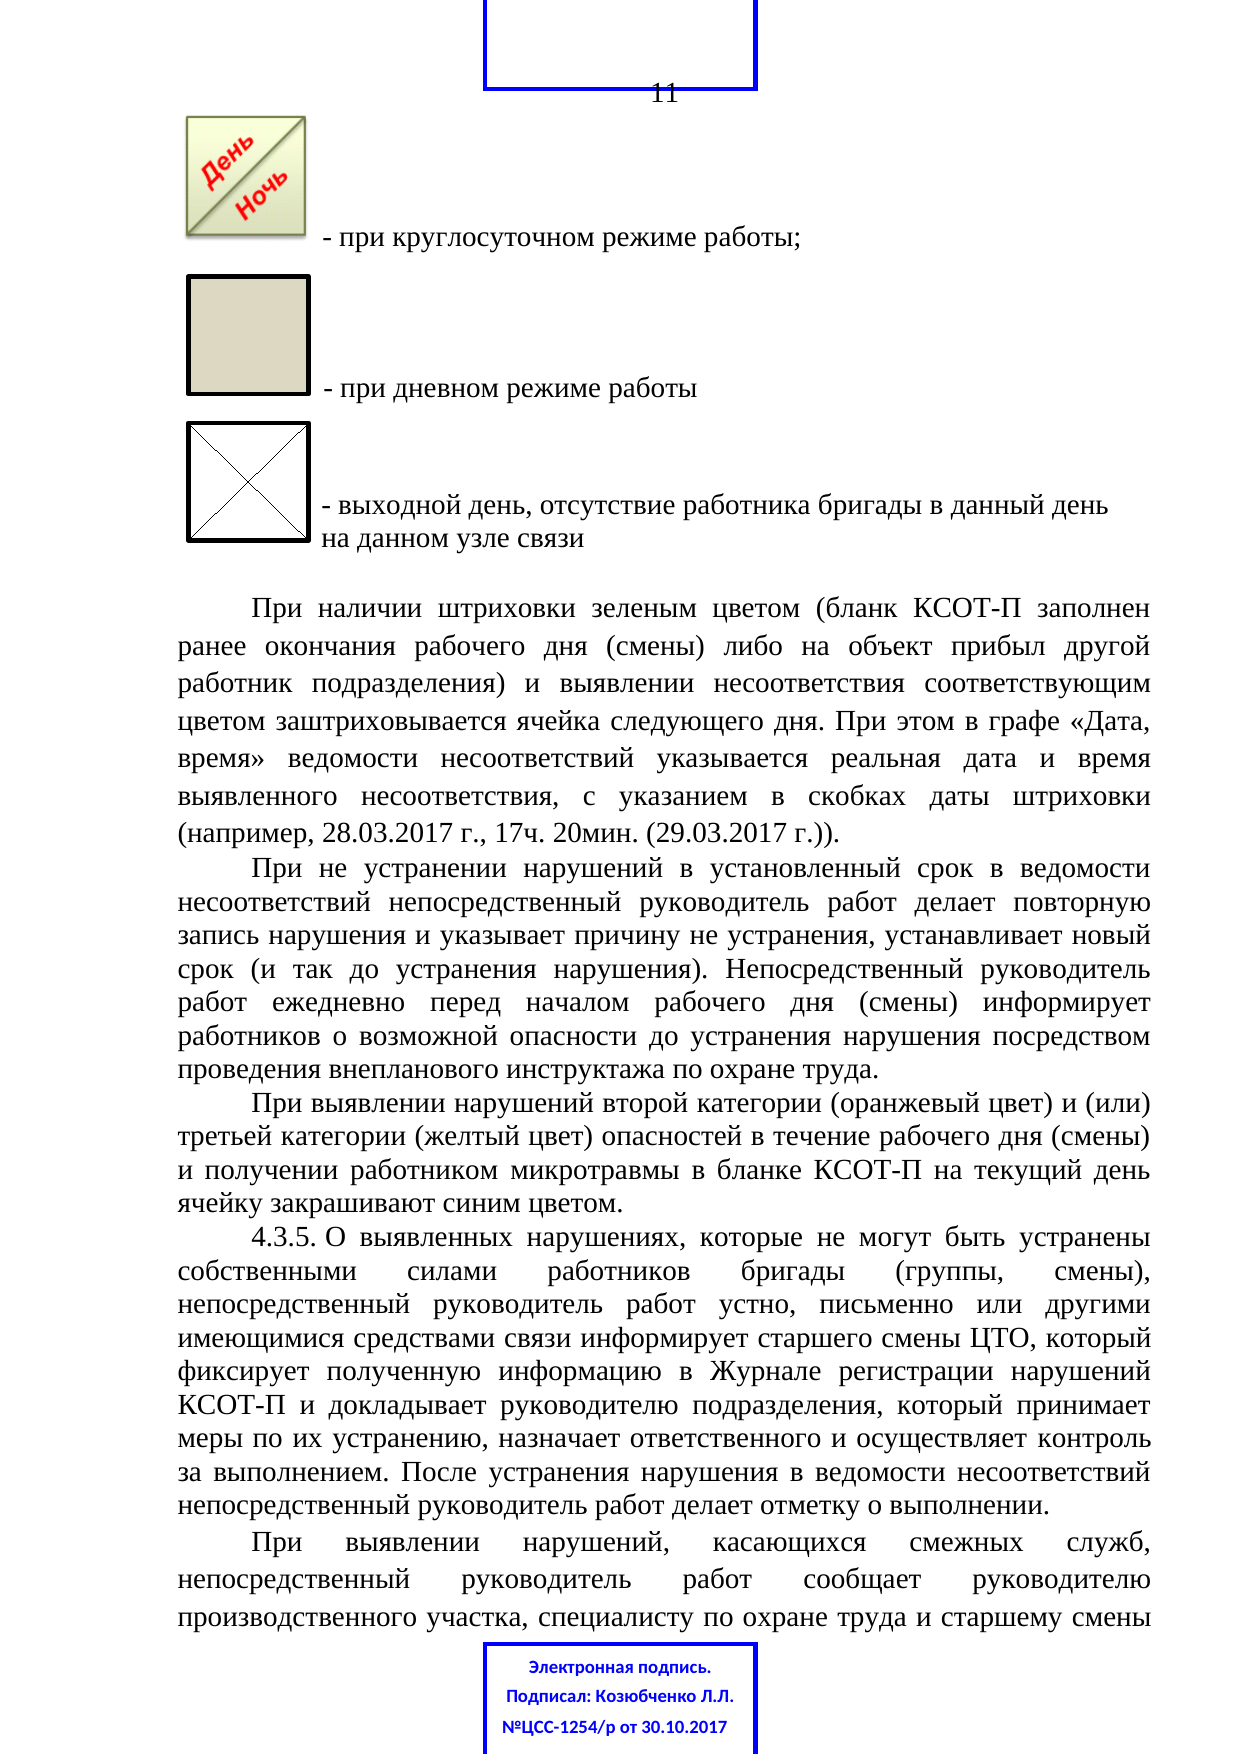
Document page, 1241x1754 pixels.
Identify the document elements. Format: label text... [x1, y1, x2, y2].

text - выходной день, отсутствие работника бригады в данный день на данном узле связи [321, 487, 1152, 554]
text - при дневном режиме работы [177, 370, 1152, 403]
text 4.3.5. О выявленных нарушениях, которые не могут быть устранены собственными силами работников бригады (группы, смены), непосредственный руководитель работ устно, письменно или другими имеющимися средствами связи информирует старшего смены ЦТО, который фиксирует полученную информацию в Журнале регистрации нарушений КСОТ-П и докладывает руководителю подразделения, который принимает меры по их устранению, назначает ответственного и осуществляет контроль за выполнением. После устранения нарушения в ведомости несоответствий непосредственный руководитель работ делает отметку о выполнении. [177, 1219, 1152, 1521]
text При наличии штриховки зеленым цветом (бланк КСОТ-П заполнен ранее окончания рабочего дня (смены) либо на объект прибыл другой работник подразделения) и выявлении несоответствия соответствующим цветом заштриховывается ячейка следующего дня. При этом в графе «Дата, время» ведомости несоответствий указывается реальная дата и время выявленного несоответствия, с указанием в скобках даты штриховки (например, 28.03.2017 г., 17ч. 20мин. (29.03.2017 г.)). [177, 588, 1152, 850]
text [177, 1521, 1152, 1633]
picture [177, 108, 315, 246]
text При выявлении нарушений второй категории (оранжевый цвет) и (или) третьей категории (желтый цвет) опасностей в течение рабочего дня (смены) и получении работником микротравмы в бланке КСОТ-П на текущий день ячейку закрашивают синим цветом. [177, 1085, 1152, 1219]
text - при круглосуточном режиме работы; [177, 108, 1152, 252]
text При не устранении нарушений в установленный срок в ведомости несоответствий непосредственный руководитель работ делает повторную запись нарушения и указывает причину не устранения, устанавливает новый срок (и так до устранения нарушения). Непосредственный руководитель работ ежедневно перед началом рабочего дня (смены) информирует работников о возможной опасности до устранения нарушения посредством проведения внепланового инструктажа по охране труда. [177, 850, 1152, 1085]
